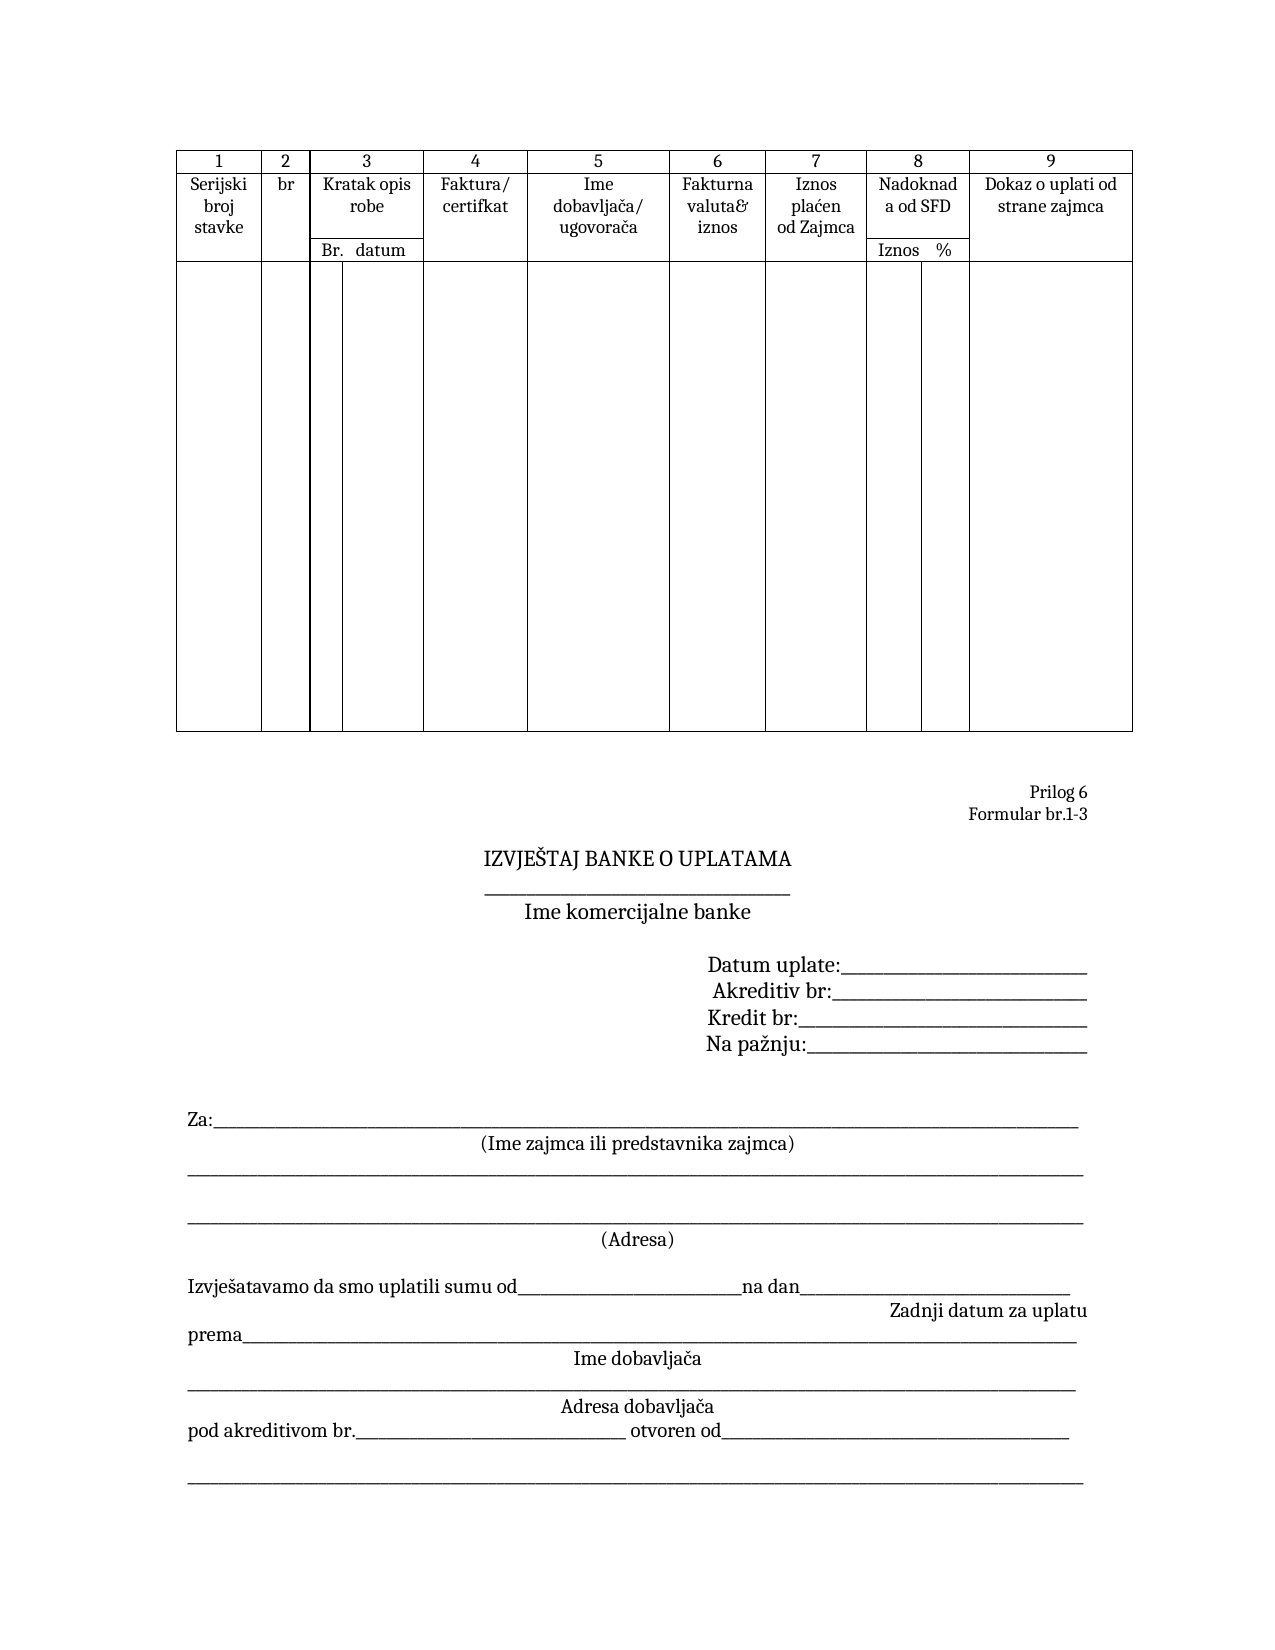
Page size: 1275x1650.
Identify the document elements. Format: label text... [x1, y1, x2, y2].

table_header 2 [262, 151, 309, 173]
text Adresa dobavljača [187, 1395, 1087, 1419]
table_cell Fakturna valuta& iznos [670, 174, 765, 261]
table_cell [922, 262, 969, 731]
table_cell [670, 262, 765, 731]
text ____________________________________________________________________________________________________________________ [187, 1464, 1087, 1488]
text (Ime zajmca ili predstavnika zajmca) [187, 1131, 1087, 1155]
table_cell Nadoknada od SFD [867, 174, 969, 238]
text ____________________________________ [187, 873, 1087, 899]
table_cell [970, 262, 1132, 731]
table_cell Iznos % [867, 239, 969, 261]
table_cell [343, 262, 423, 731]
table_cell [262, 262, 309, 731]
table_cell Serijski broj stavke [177, 174, 261, 261]
table_cell [766, 262, 866, 731]
text ___________________________________________________________________________________________________________________ [187, 1371, 1087, 1395]
table_cell [424, 262, 527, 731]
table_header 1 [177, 151, 261, 173]
table_header 7 [766, 151, 866, 173]
table_cell [311, 262, 342, 731]
text prema____________________________________________________________________________________________________________ [187, 1323, 1087, 1347]
text Kredit br:__________________________________ [187, 1004, 1087, 1031]
table_header 9 [970, 151, 1132, 173]
text IZVJEŠTAJ BANKE O UPLATAMA [187, 846, 1087, 873]
table_cell Kratak opis robe [311, 174, 423, 238]
text Za:________________________________________________________________________________________________________________ [187, 1107, 1087, 1131]
text Akreditiv br:______________________________ [187, 978, 1087, 1004]
text pod akreditivom br.___________________________________ otvoren od_____________________________________________ [187, 1419, 1087, 1443]
text ____________________________________________________________________________________________________________________ [187, 1203, 1087, 1227]
text (Adresa) [187, 1227, 1087, 1251]
text Zadnji datum za uplatu [187, 1299, 1087, 1323]
table_cell Faktura/ certifkat [424, 174, 527, 261]
table_cell [867, 262, 921, 731]
table_cell Dokaz o uplati od strane zajmca [970, 174, 1132, 261]
text Ime dobavljača [187, 1347, 1087, 1371]
text Datum uplate:_____________________________ [187, 952, 1087, 978]
table_cell Br. datum [311, 239, 423, 261]
table_cell br [262, 174, 309, 261]
table_cell Ime dobavljača/ ugovorača [528, 174, 669, 261]
table_header 4 [424, 151, 527, 173]
text Formular br.1-3 [187, 803, 1087, 825]
text Izvješatavamo da smo uplatili sumu od_____________________________na dan___________________________________ [187, 1275, 1087, 1299]
table_cell Iznos plaćen od Zajmca [766, 174, 866, 261]
text Na pažnju:_________________________________ [187, 1031, 1087, 1057]
text Ime komercijalne banke [187, 899, 1087, 925]
table_cell [177, 262, 261, 731]
table_header 3 [311, 151, 423, 173]
table_header 6 [670, 151, 765, 173]
text ____________________________________________________________________________________________________________________ [187, 1155, 1087, 1179]
table_header 8 [867, 151, 969, 173]
table_header 5 [528, 151, 669, 173]
table_cell [528, 262, 669, 731]
text Prilog 6 [187, 782, 1087, 803]
